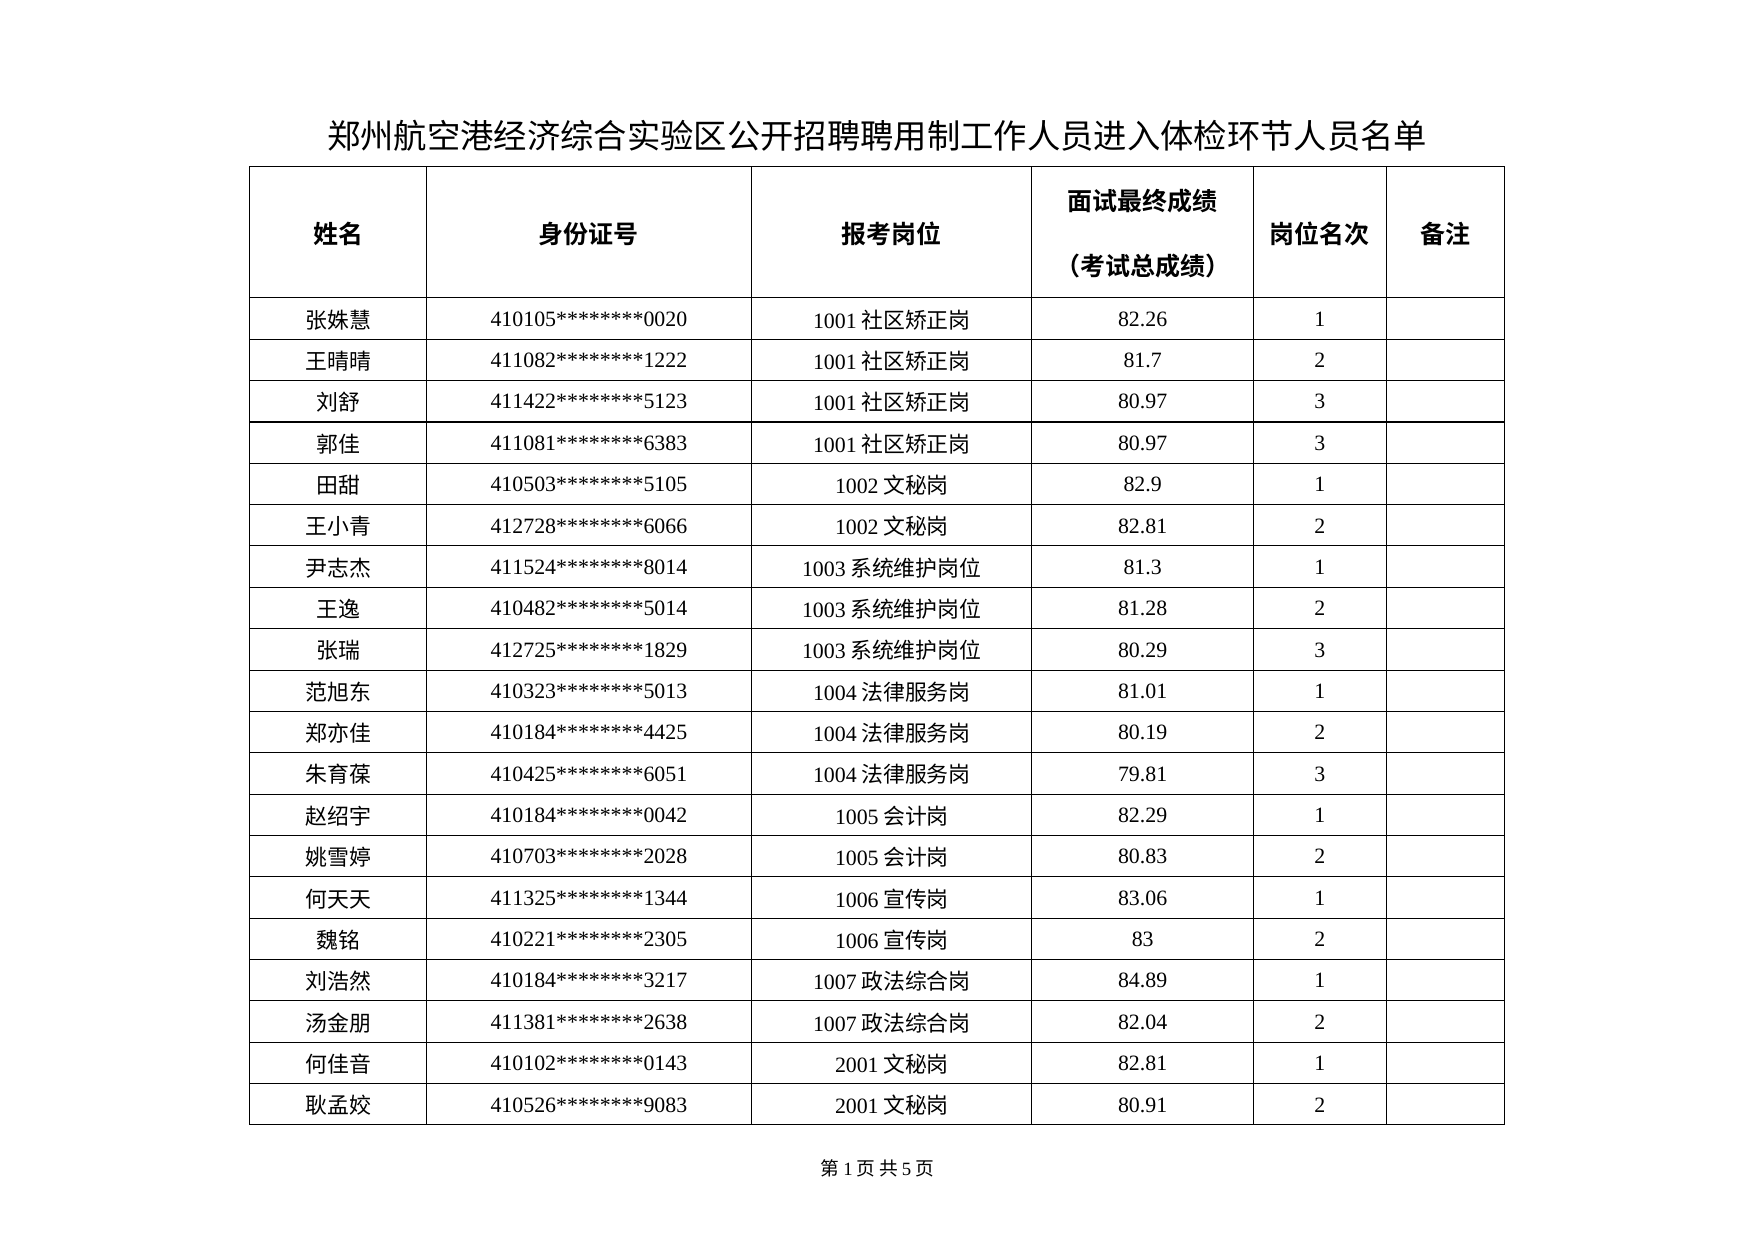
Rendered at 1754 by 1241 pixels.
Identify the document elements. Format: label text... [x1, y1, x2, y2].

table_cell 410323********5013 [427, 671, 751, 711]
table_cell 尹志杰 [250, 546, 426, 587]
table_cell 410503********5105 [427, 464, 751, 504]
table_cell 83 [1032, 919, 1253, 959]
table_cell 410184********0042 [427, 795, 751, 835]
table_cell 1004法律服务岗 [752, 671, 1031, 711]
table_cell [1387, 753, 1504, 793]
table_cell 2 [1254, 340, 1386, 380]
table_cell 2001文秘岗 [752, 1043, 1031, 1083]
table_cell 411524********8014 [427, 546, 751, 587]
table_cell 1 [1254, 960, 1386, 1000]
table_cell [1387, 588, 1504, 628]
table_cell 81.28 [1032, 588, 1253, 628]
table_cell 82.81 [1032, 505, 1253, 545]
table_header 身份证号 [427, 167, 751, 297]
table_header 姓名 [250, 167, 426, 297]
table_cell 1002文秘岗 [752, 464, 1031, 504]
table_cell 1006宣传岗 [752, 877, 1031, 918]
table_cell 姚雪婷 [250, 836, 426, 876]
table_cell 410184********3217 [427, 960, 751, 1000]
table_cell 1007政法综合岗 [752, 1001, 1031, 1042]
table_cell 410105********0020 [427, 298, 751, 339]
table_cell 2 [1254, 588, 1386, 628]
table_cell 79.81 [1032, 753, 1253, 793]
table_cell 1004法律服务岗 [752, 712, 1031, 752]
table_cell [1387, 629, 1504, 669]
table_cell 82.9 [1032, 464, 1253, 504]
table_header 岗位名次 [1254, 167, 1386, 297]
table_cell [1387, 423, 1504, 463]
table_cell 1 [1254, 1043, 1386, 1083]
table_cell 汤金朋 [250, 1001, 426, 1042]
table_cell 411381********2638 [427, 1001, 751, 1042]
table_cell 1 [1254, 298, 1386, 339]
table_cell 1 [1254, 464, 1386, 504]
table_cell 410184********4425 [427, 712, 751, 752]
table_cell 410482********5014 [427, 588, 751, 628]
table_cell 1003系统维护岗位 [752, 588, 1031, 628]
table_cell 82.04 [1032, 1001, 1253, 1042]
table_cell 何天天 [250, 877, 426, 918]
text 郑州航空港经济综合实验区公开招聘聘用制工作人员进入体检环节人员名单 [77, 101, 1677, 166]
table_cell 赵绍宇 [250, 795, 426, 835]
table_cell 410526********9083 [427, 1084, 751, 1124]
table_cell 2 [1254, 836, 1386, 876]
table_cell 80.29 [1032, 629, 1253, 669]
table_cell 王小青 [250, 505, 426, 545]
table_cell 3 [1254, 381, 1386, 421]
table_cell 410221********2305 [427, 919, 751, 959]
table_header 报考岗位 [752, 167, 1031, 297]
table_cell 82.26 [1032, 298, 1253, 339]
table_cell 1 [1254, 546, 1386, 587]
table_cell [1387, 1001, 1504, 1042]
table_cell [1387, 546, 1504, 587]
table_cell [1387, 919, 1504, 959]
table_cell [1387, 298, 1504, 339]
table_cell 郑亦佳 [250, 712, 426, 752]
table_cell 1003系统维护岗位 [752, 629, 1031, 669]
table_cell 1001社区矫正岗 [752, 298, 1031, 339]
table_cell 2001文秘岗 [752, 1084, 1031, 1124]
table_cell 1004法律服务岗 [752, 753, 1031, 793]
table_cell 2 [1254, 919, 1386, 959]
table_cell 82.29 [1032, 795, 1253, 835]
table_cell 郭佳 [250, 423, 426, 463]
table_cell 1001社区矫正岗 [752, 381, 1031, 421]
table_cell 张姝慧 [250, 298, 426, 339]
table_cell 耿孟姣 [250, 1084, 426, 1124]
table_cell [1387, 960, 1504, 1000]
table_cell 1002文秘岗 [752, 505, 1031, 545]
table_cell 1005会计岗 [752, 795, 1031, 835]
table_cell 王晴晴 [250, 340, 426, 380]
table_cell 412725********1829 [427, 629, 751, 669]
table_cell 2 [1254, 1084, 1386, 1124]
table_cell [1387, 1043, 1504, 1083]
table_cell 83.06 [1032, 877, 1253, 918]
table_cell [1387, 340, 1504, 380]
table_header 面试最终成绩 （考试总成绩） [1032, 167, 1253, 297]
table_header 备注 [1387, 167, 1504, 297]
table_cell [1387, 877, 1504, 918]
table_cell 81.01 [1032, 671, 1253, 711]
table_cell 1006宣传岗 [752, 919, 1031, 959]
table_cell [1387, 671, 1504, 711]
table_cell 3 [1254, 629, 1386, 669]
table_cell 412728********6066 [427, 505, 751, 545]
table_cell 1007政法综合岗 [752, 960, 1031, 1000]
table_cell 82.81 [1032, 1043, 1253, 1083]
table_cell 410425********6051 [427, 753, 751, 793]
table_cell 3 [1254, 753, 1386, 793]
table_cell 81.3 [1032, 546, 1253, 587]
table_cell 80.97 [1032, 381, 1253, 421]
table_cell 范旭东 [250, 671, 426, 711]
table_cell 刘舒 [250, 381, 426, 421]
table_cell 3 [1254, 423, 1386, 463]
table_cell 2 [1254, 712, 1386, 752]
table_cell [1387, 795, 1504, 835]
table_cell [1387, 712, 1504, 752]
table_cell 410703********2028 [427, 836, 751, 876]
table_cell 411422********5123 [427, 381, 751, 421]
table_cell 王逸 [250, 588, 426, 628]
table_cell 魏铭 [250, 919, 426, 959]
table_cell 2 [1254, 1001, 1386, 1042]
table_cell 田甜 [250, 464, 426, 504]
table_cell 411325********1344 [427, 877, 751, 918]
table_cell 朱育葆 [250, 753, 426, 793]
table_cell 411082********1222 [427, 340, 751, 380]
table_cell 1 [1254, 671, 1386, 711]
table_cell 1001社区矫正岗 [752, 340, 1031, 380]
table_cell [1387, 836, 1504, 876]
table_cell 刘浩然 [250, 960, 426, 1000]
table_cell 2 [1254, 505, 1386, 545]
table_cell 1003系统维护岗位 [752, 546, 1031, 587]
table_cell [1387, 1084, 1504, 1124]
table_cell 80.19 [1032, 712, 1253, 752]
table_cell 410102********0143 [427, 1043, 751, 1083]
table_cell [1387, 381, 1504, 421]
table_cell 1 [1254, 877, 1386, 918]
table_cell 84.89 [1032, 960, 1253, 1000]
table_cell [1387, 464, 1504, 504]
table_cell 81.7 [1032, 340, 1253, 380]
table_cell 80.83 [1032, 836, 1253, 876]
table_cell 1001社区矫正岗 [752, 423, 1031, 463]
table_cell [1387, 505, 1504, 545]
table_cell 80.97 [1032, 423, 1253, 463]
table_cell 何佳音 [250, 1043, 426, 1083]
table_cell 1 [1254, 795, 1386, 835]
table_cell 411081********6383 [427, 423, 751, 463]
table_cell 80.91 [1032, 1084, 1253, 1124]
table_cell 1005会计岗 [752, 836, 1031, 876]
table_cell 张瑞 [250, 629, 426, 669]
